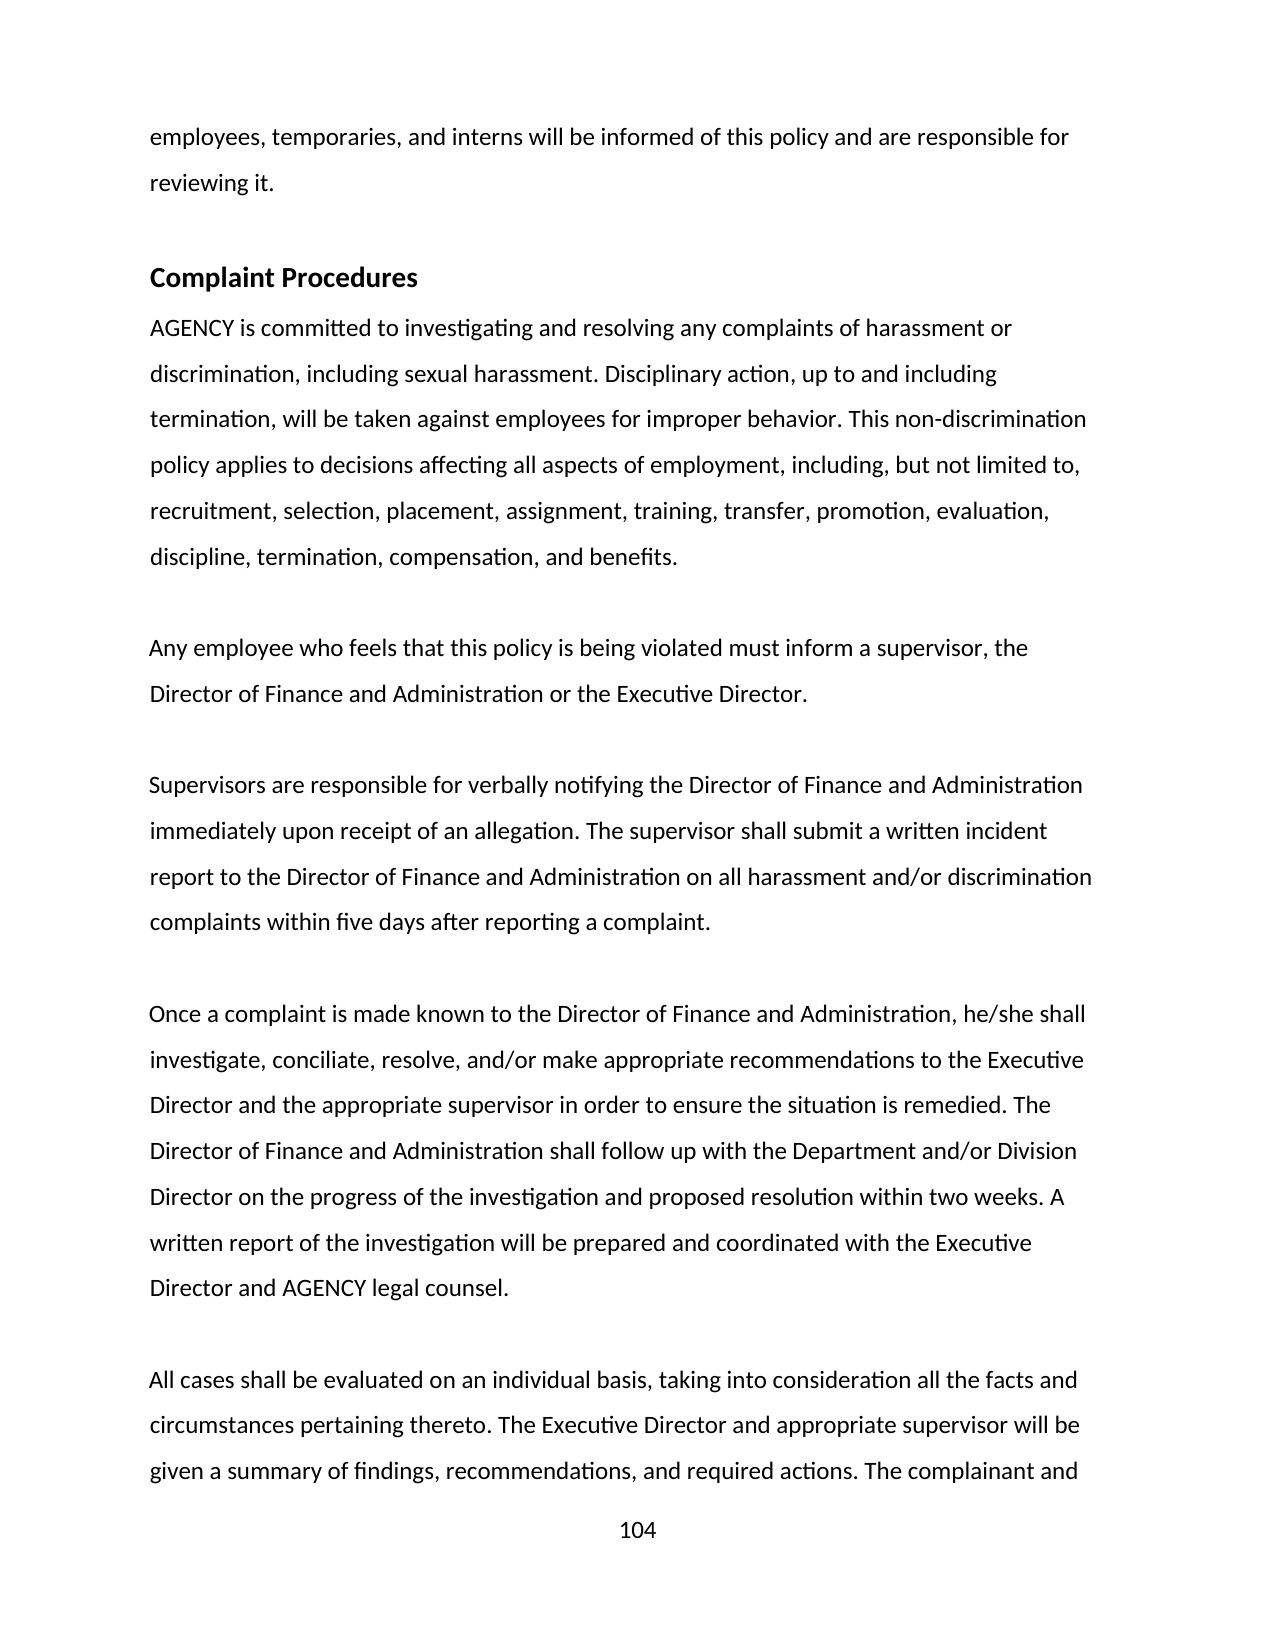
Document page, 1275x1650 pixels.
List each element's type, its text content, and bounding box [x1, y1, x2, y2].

text All cases shall be evaluated on an individual basis, taking into consideration all the facts and circumstances pertaining thereto. The Executive Director and appropriate supervisor will be given a summary of findings, recommendations, and required actions. The complainant and [148, 1364, 1114, 1486]
text Once a complaint is made known to the Director of Finance and Administration, he/she shall investigate, conciliate, resolve, and/or make appropriate recommendations to the Executive Director and the appropriate supervisor in order to ensure the situation is remedied. The Director of Finance and Administration shall follow up with the Department and/or Division Director on the progress of the investigation and proposed resolution within two weeks. A written report of the investigation will be prepared and coordinated with the Executive Director and AGENCY legal counsel. [148, 998, 1114, 1303]
subtitle Complaint Procedures [150, 259, 1125, 294]
text Supervisors are responsible for verbally notifying the Director of Finance and Administration immediately upon receipt of an allegation. The supervisor shall submit a written incident report to the Director of Finance and Administration on all harassment and/or discrimination complaints within five days after reporting a complaint. [148, 769, 1114, 937]
text AGENCY is committed to investigating and resolving any complaints of harassment or discrimination, including sexual harassment. Disciplinary action, up to and including termination, will be taken against employees for improper behavior. This non-discrimination policy applies to decisions affecting all aspects of employment, including, but not limited to, recruitment, selection, placement, assignment, training, transfer, promotion, evaluation, discipline, termination, compensation, and benefits. [150, 312, 1114, 571]
text Any employee who feels that this policy is being violated must inform a supervisor, the Director of Finance and Administration or the Executive Director. [148, 632, 1114, 708]
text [148, 121, 1114, 198]
